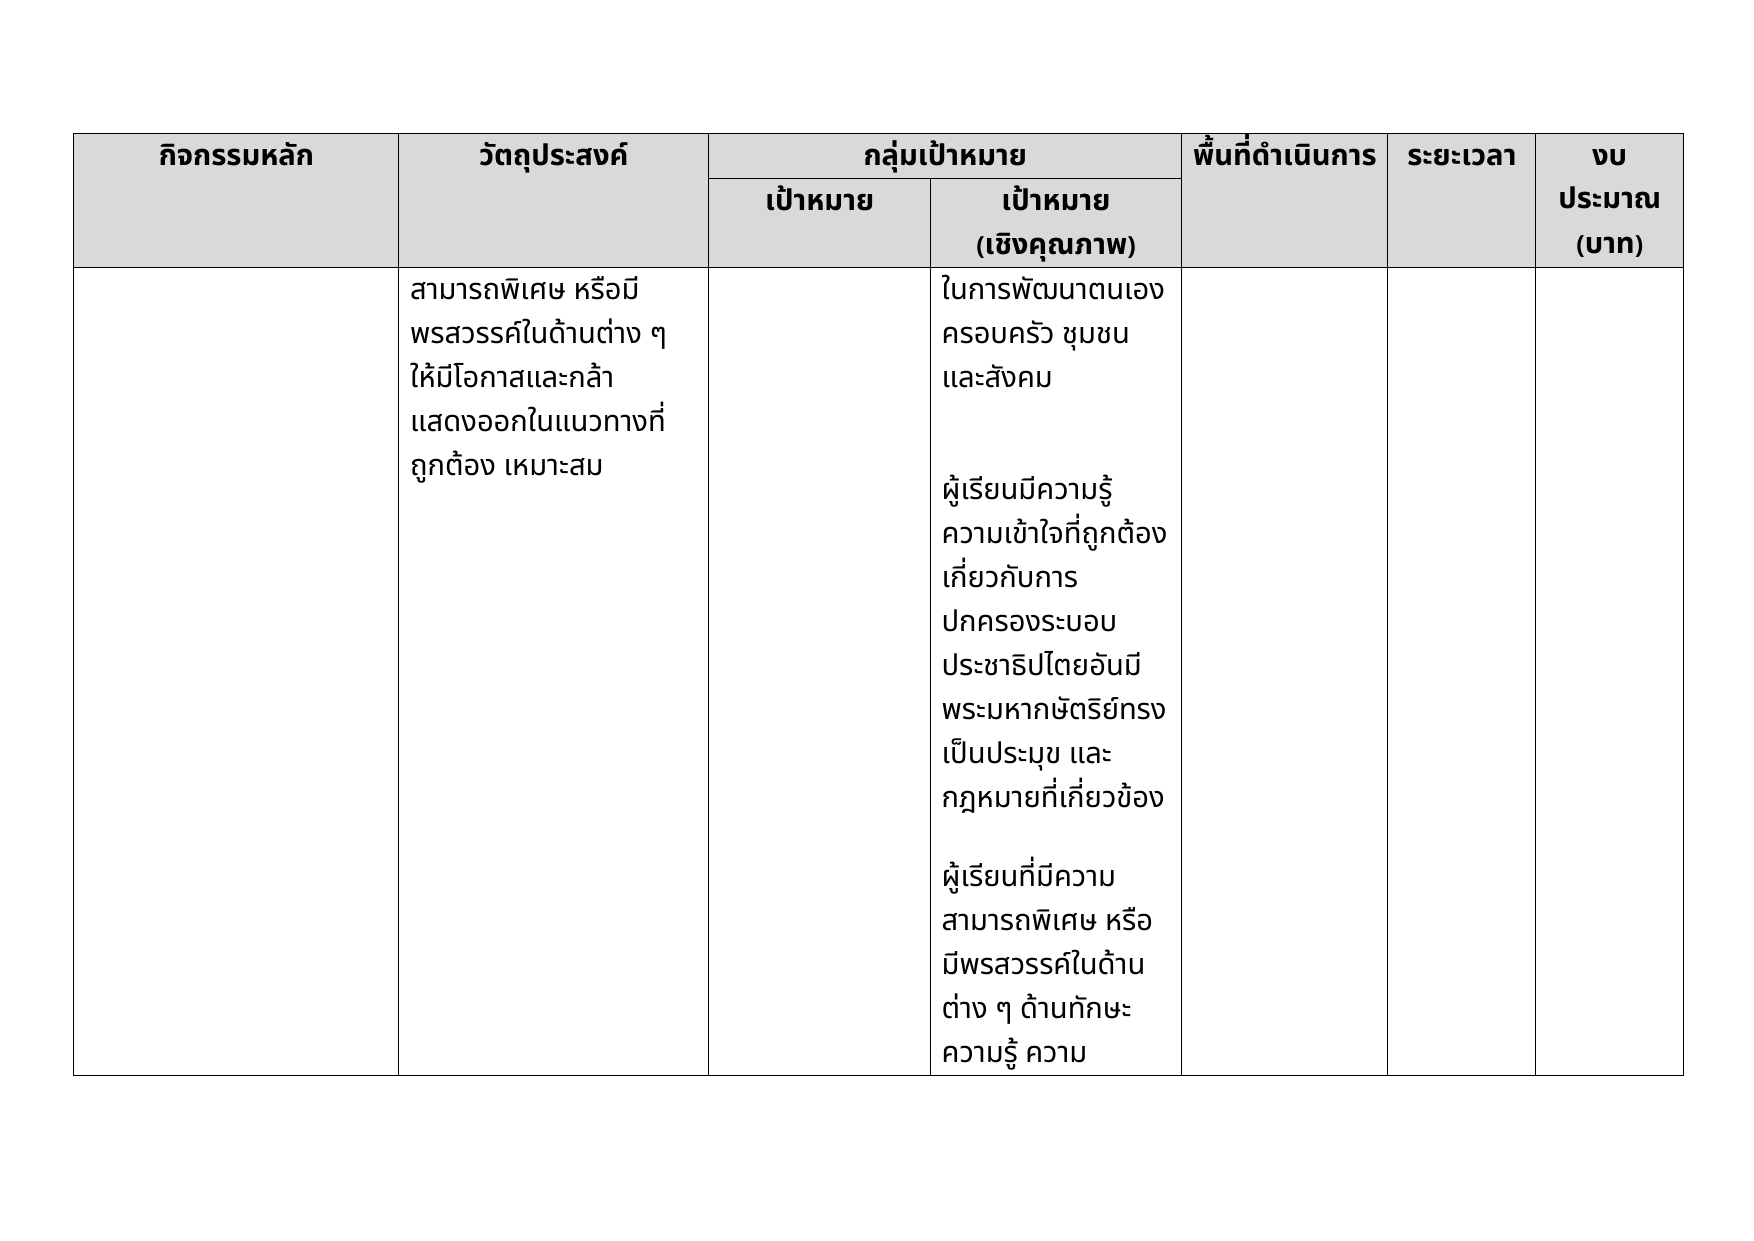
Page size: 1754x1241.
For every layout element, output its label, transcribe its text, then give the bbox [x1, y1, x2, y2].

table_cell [74, 268, 398, 1075]
table_header งบประมาณ (บาท) [1536, 134, 1683, 267]
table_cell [931, 268, 1181, 1075]
table_header กิจกรรมหลัก [74, 134, 398, 267]
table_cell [1182, 268, 1387, 1075]
table_header กลุ่มเป้าหมาย [709, 134, 1181, 178]
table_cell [709, 268, 930, 1075]
table_cell เป้าหมาย (เชิงคุณภาพ) [931, 179, 1181, 267]
table_cell เป้าหมาย [709, 179, 930, 267]
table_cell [1388, 268, 1535, 1075]
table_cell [1536, 268, 1683, 1075]
table_header พื้นที่ดำเนินการ [1182, 134, 1387, 267]
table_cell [399, 268, 708, 1075]
table_header ระยะเวลา [1388, 134, 1535, 267]
table_header วัตถุประสงค์ [399, 134, 708, 267]
